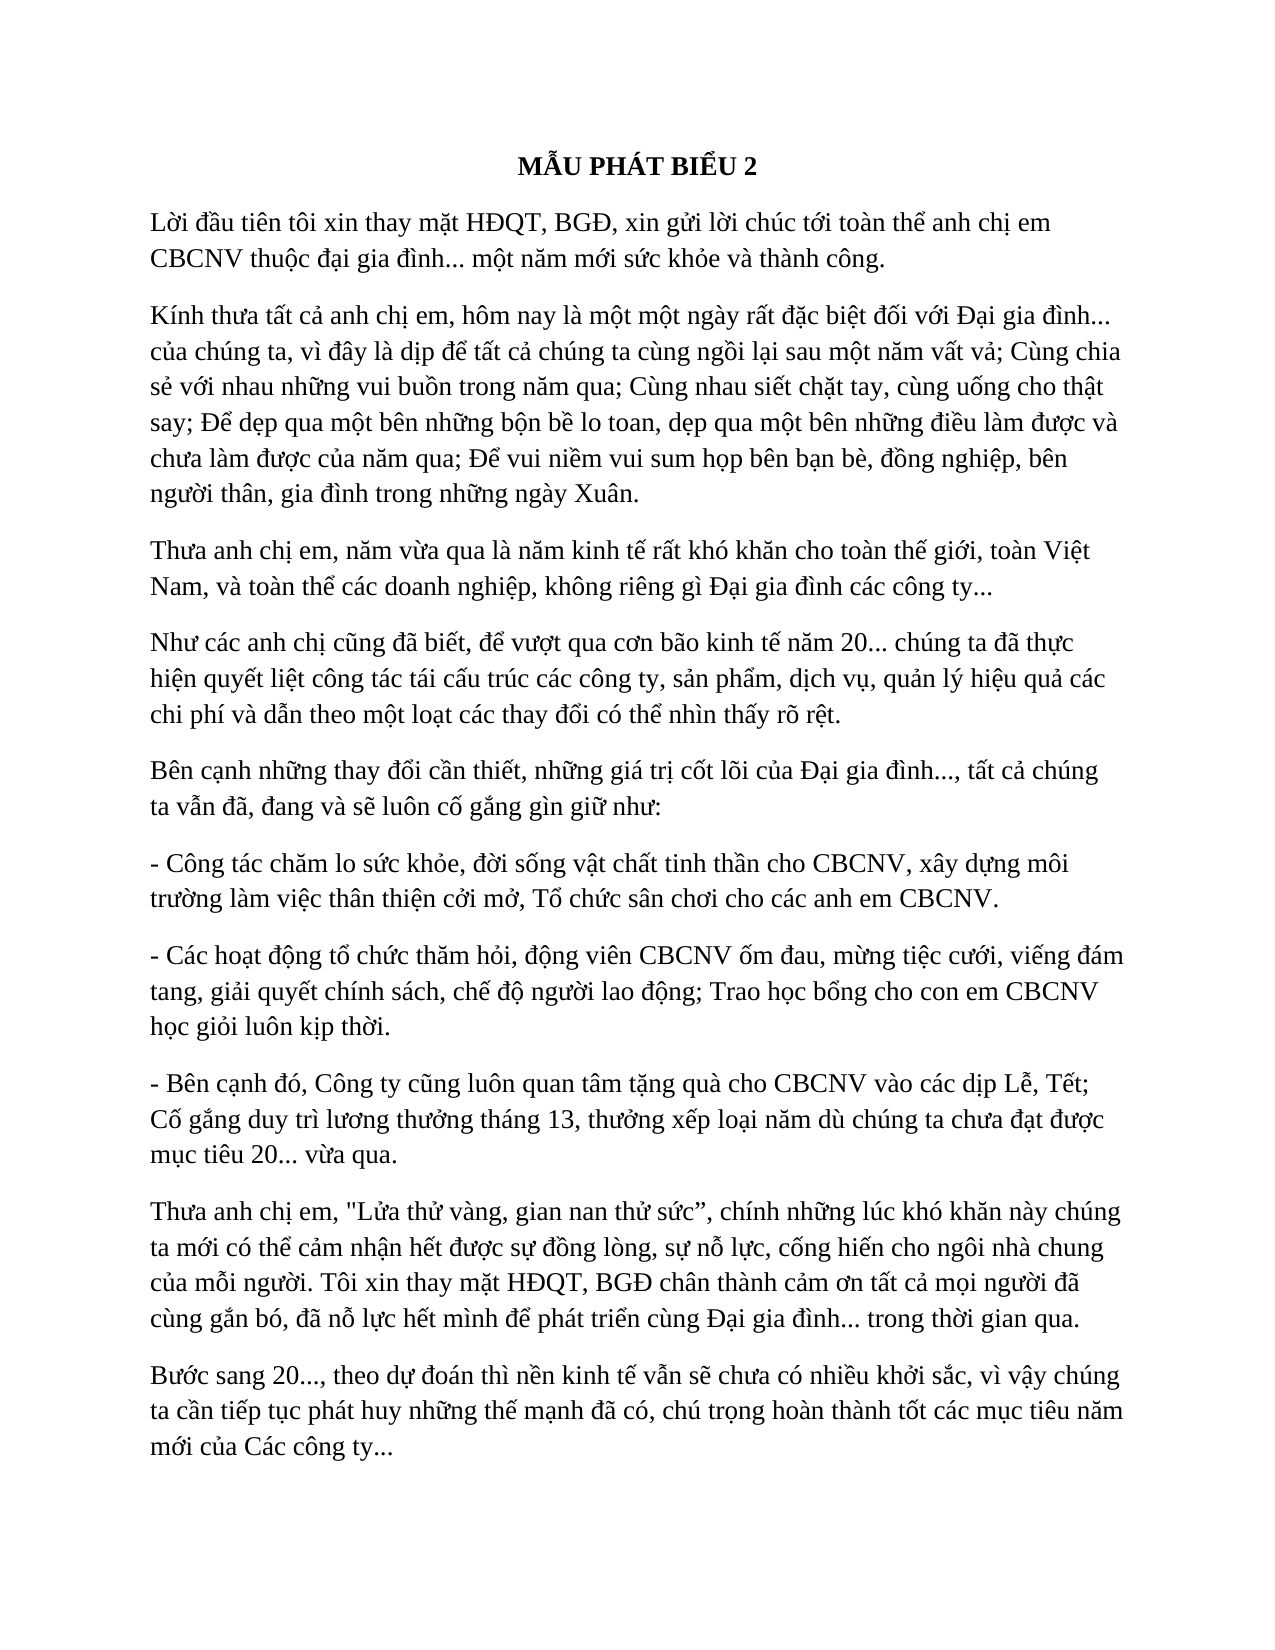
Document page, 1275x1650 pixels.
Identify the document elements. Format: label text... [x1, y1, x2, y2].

text Thưa anh chị em, "Lửa thử vàng, gian nan thử sức”, chính những lúc khó khăn này chúng ta mới có thể cảm nhận hết được sự đồng lòng, sự nỗ lực, cống hiến cho ngôi nhà chung của mỗi người. Tôi xin thay mặt HĐQT, BGĐ chân thành cảm ơn tất cả mọi người đã cùng gắn bó, đã nỗ lực hết mình để phát triển cùng Đại gia đình... trong thời gian qua. [150, 1195, 1125, 1333]
text Lời đầu tiên tôi xin thay mặt HĐQT, BGĐ, xin gửi lời chúc tới toàn thể anh chị em CBCNV thuộc đại gia đình... một năm mới sức khỏe và thành công. [150, 207, 1125, 273]
text MẪU PHÁT BIỂU 2 [150, 150, 1125, 181]
text - Công tác chăm lo sức khỏe, đời sống vật chất tinh thần cho CBCNV, xây dựng môi trường làm việc thân thiện cởi mở, Tổ chức sân chơi cho các anh em CBCNV. [150, 847, 1125, 913]
text Thưa anh chị em, năm vừa qua là năm kinh tế rất khó khăn cho toàn thế giới, toàn Việt Nam, và toàn thể các doanh nghiệp, không riêng gì Đại gia đình các công ty... [150, 534, 1125, 601]
text Như các anh chị cũng đã biết, để vượt qua cơn bão kinh tế năm 20... chúng ta đã thực hiện quyết liệt công tác tái cấu trúc các công ty, sản phẩm, dịch vụ, quản lý hiệu quả các chi phí và dẫn theo một loạt các thay đổi có thể nhìn thấy rõ rệt. [150, 626, 1125, 729]
text - Các hoạt động tổ chức thăm hỏi, động viên CBCNV ốm đau, mừng tiệc cưới, viếng đám tang, giải quyết chính sách, chế độ người lao động; Trao học bổng cho con em CBCNV học giỏi luôn kịp thời. [150, 939, 1125, 1042]
text Bên cạnh những thay đổi cần thiết, những giá trị cốt lõi của Đại gia đình..., tất cả chúng ta vẫn đã, đang và sẽ luôn cố gắng gìn giữ như: [150, 754, 1125, 821]
text - Bên cạnh đó, Công ty cũng luôn quan tâm tặng quà cho CBCNV vào các dịp Lễ, Tết; Cố gắng duy trì lương thưởng tháng 13, thưởng xếp loại năm dù chúng ta chưa đạt được mục tiêu 20... vừa qua. [150, 1067, 1125, 1169]
text Bước sang 20..., theo dự đoán thì nền kinh tế vẫn sẽ chưa có nhiều khởi sắc, vì vậy chúng ta cần tiếp tục phát huy những thế mạnh đã có, chú trọng hoàn thành tốt các mục tiêu năm mới của Các công ty... [150, 1359, 1125, 1461]
text Kính thưa tất cả anh chị em, hôm nay là một một ngày rất đặc biệt đối với Đại gia đình... của chúng ta, vì đây là dịp để tất cả chúng ta cùng ngồi lại sau một năm vất vả; Cùng chia sẻ với nhau những vui buồn trong năm qua; Cùng nhau siết chặt tay, cùng uống cho thật say; Để dẹp qua một bên những bộn bề lo toan, dẹp qua một bên những điều làm được và chưa làm được của năm qua; Để vui niềm vui sum họp bên bạn bè, đồng nghiệp, bên người thân, gia đình trong những ngày Xuân. [150, 299, 1125, 509]
